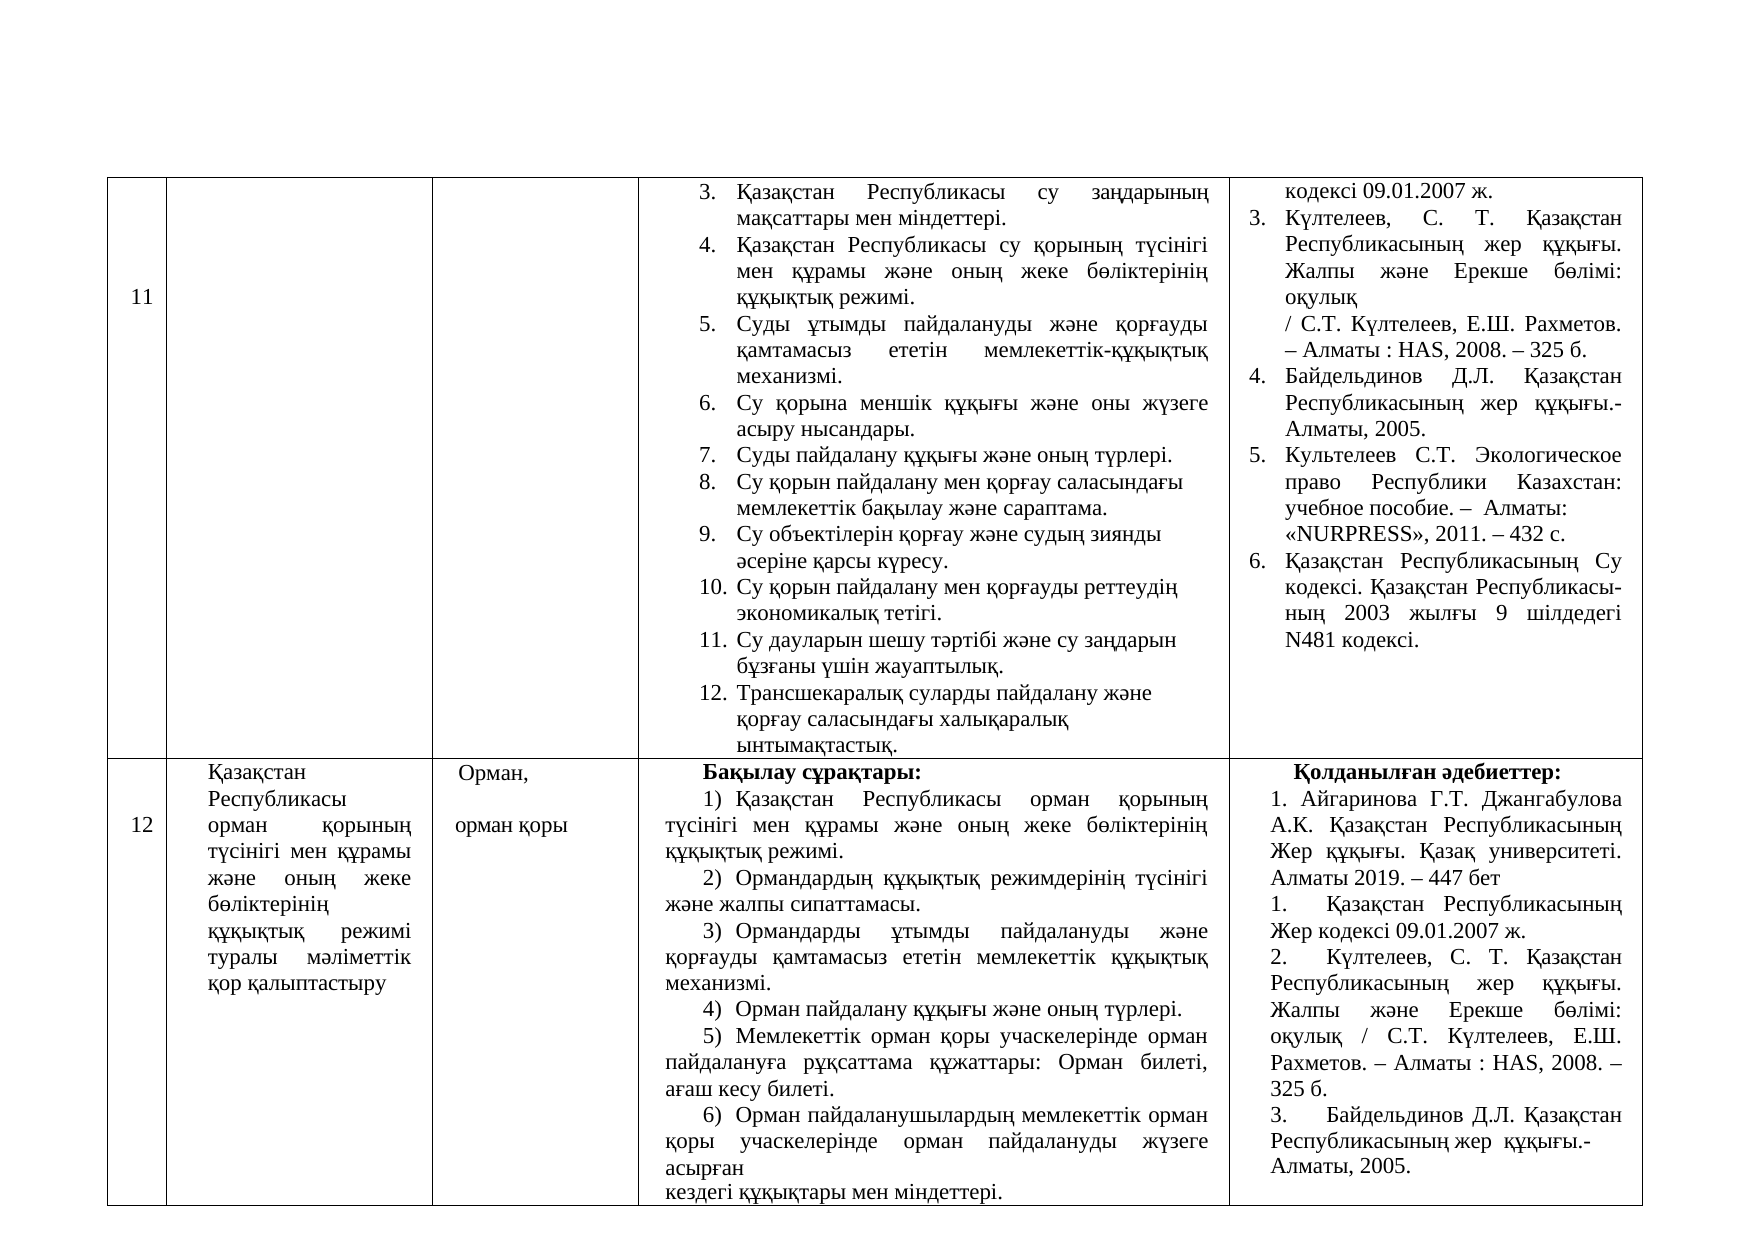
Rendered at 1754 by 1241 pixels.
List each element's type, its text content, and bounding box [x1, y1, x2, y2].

table_cell Бақылау сұрақтары: Қазақстан Республикасы орман қорының түсінігі мен құрамы және оның жеке бөліктерінің құқықтық режимі. Ормандардың құқықтық режимдерінің түсінігі және жалпы сипаттамасы. Ормандарды ұтымды пайдалануды және қорғауды қамтамасыз ететін мемлекеттік құқықтық механизмі. Орман пайдалану құқығы және оның түрлері. Мемлекеттiк орман қоры учаскелерiнде орман пайдалануға рұқсаттама құжаттары: Орман билеті, ағаш кесу билеті. Орман пайдаланушылардың мемлекеттiк орман қоры учаскелерiнде орман пайдалануды жүзеге асырған кездегi құқықтары мен міндеттері. [639, 759, 1229, 1204]
table_header Қазақстан Республикасы су заңдарының мақсаттары мен міндеттері. Қазақстан Республикасы су қорының түсінігі мен құрамы және оның жеке бөліктерінің құқықтық режимі. Суды ұтымды пайдалануды және қорғауды қамтамасыз ететін мемлекеттік-құқықтық механизмі. Су қорына меншік құқығы және оны жүзеге асыру нысандары. Суды пайдалану құқығы және оның түрлері. Су қорын пайдалану мен қорғау саласындағы мемлекеттік бақылау және сараптама. Су объектілерін қорғау және судың зиянды әсеріне қарсы күресу. Су қорын пайдалану мен қорғауды реттеудің экономикалық тетігі. Су дауларын шешу тәртібі және су заңдарын бұзғаны үшін жауаптылық. Трансшекаралық суларды пайдалану және қорғау саласындағы халықаралық ынтымақтастық. [639, 178, 1229, 758]
table_header 11 [108, 178, 166, 758]
table_header [433, 178, 638, 758]
table_cell Орман, орман қоры [433, 759, 638, 1204]
table_cell Қазақстан Республикасы орман қорының түсінігі мен құрамы және оның жеке бөліктерінің құқықтық режимі туралы мәліметтік қор қалыптастыру [167, 759, 432, 1204]
table_header [167, 178, 432, 758]
table_cell 12 [108, 759, 166, 1204]
table_header кодексі 09.01.2007 ж. Күлтелеев, С. Т. Қазақстан Республикасының жер құқығы. Жалпы және Ерекше бөлімі: оқулық / С.Т. Күлтелеев, Е.Ш. Рахметов. – Алматы : HAS, 2008. – 325 б. Байдельдинов Д.Л. Қазақстан Республикасының жер құқығы.- Алматы, 2005. Культелеев С.Т. Экологическое право Республики Казахстан: учебное пособие. – Алматы: «NURPRESS», 2011. – 432 с. Қазақстан Республикасының Су кодексі. Қазақстан Республикасы- ның 2003 жылғы 9 шілдедегі N481 кодексі. [1230, 178, 1642, 758]
table_cell Қолданылған әдебиеттер: 1. Айгаринова Г.Т. Джангабулова А.К. Қазақстан Республикасының Жер құқығы. Қазақ университеті. Алматы 2019. – 447 бет Қазақстан Республикасының Жер кодексі 09.01.2007 ж. Күлтелеев, С. Т. Қазақстан Республикасының жер құқығы. Жалпы және Ерекше бөлімі: оқулық / С.Т. Күлтелеев, Е.Ш. Рахметов. – Алматы : HAS, 2008. – 325 б. Байдельдинов Д.Л. Қазақстан Республикасының жер құқығы.- Алматы, 2005. [1230, 759, 1642, 1204]
